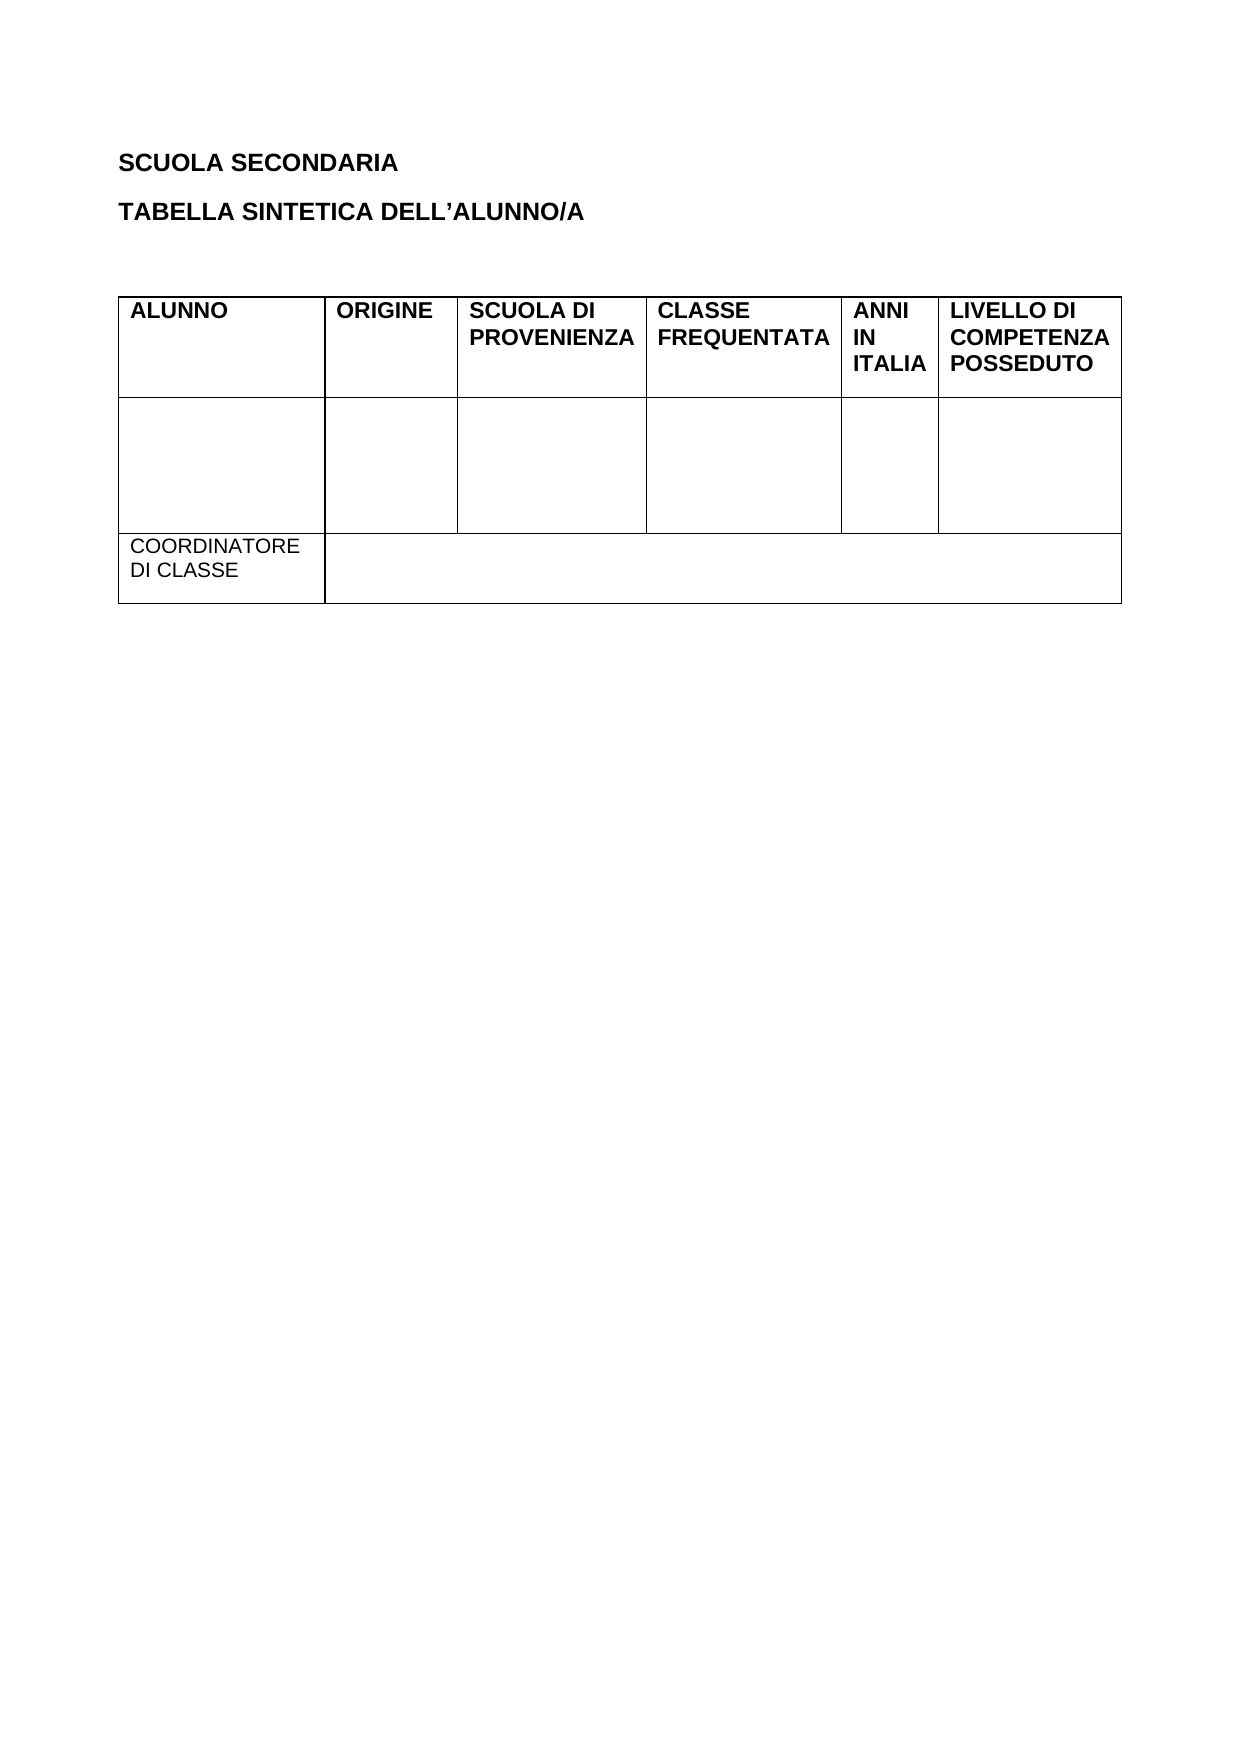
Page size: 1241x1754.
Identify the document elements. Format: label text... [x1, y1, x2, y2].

table_header ANNI IN ITALIA [842, 298, 938, 397]
table_cell [326, 534, 1121, 602]
table_header CLASSE FREQUENTATA [647, 298, 841, 397]
table_cell COORDINATORE DI CLASSE [119, 534, 324, 602]
table_cell [647, 398, 841, 533]
table_cell [939, 398, 1121, 533]
table_cell [458, 398, 646, 533]
table_header ORIGINE [326, 298, 457, 397]
table_cell [326, 398, 457, 533]
table_header ALUNNO [119, 298, 324, 397]
text TABELLA SINTETICA DELL’ALUNNO/A [118, 197, 1122, 226]
text SCUOLA SECONDARIA [118, 148, 1122, 176]
table_header SCUOLA DI PROVENIENZA [458, 298, 646, 397]
table_cell [842, 398, 938, 533]
table_header LIVELLO DI COMPETENZA POSSEDUTO [939, 298, 1121, 397]
table_cell [119, 398, 324, 533]
